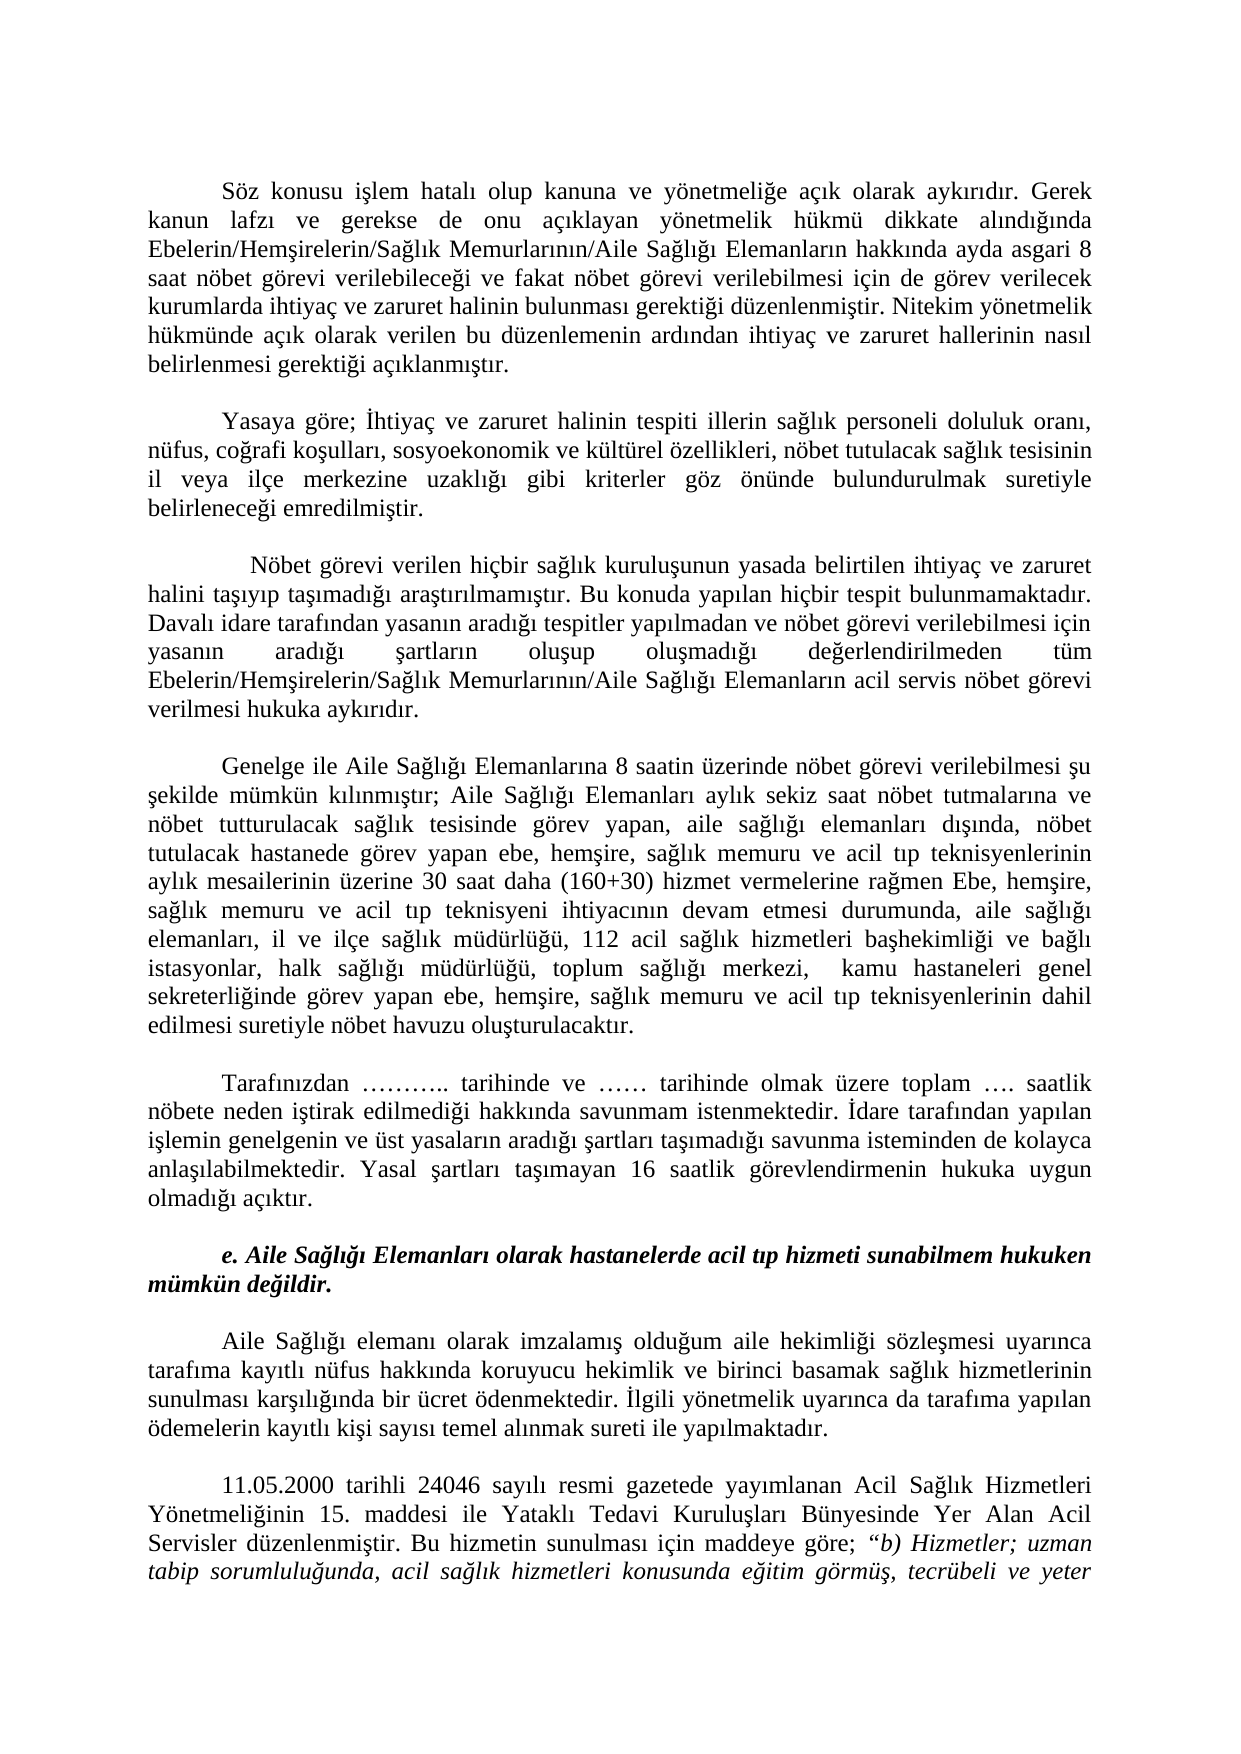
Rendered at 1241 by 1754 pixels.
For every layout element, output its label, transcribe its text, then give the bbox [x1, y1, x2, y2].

text Söz konusu işlem hatalı olup kanuna ve yönetmeliğe açık olarak aykırıdır. Gerek kanun lafzı ve gerekse de onu açıklayan yönetmelik hükmü dikkate alındığında Ebelerin/Hemşirelerin/Sağlık Memurlarının/Aile Sağlığı Elemanların hakkında ayda asgari 8 saat nöbet görevi verilebileceği ve fakat nöbet görevi verilebilmesi için de görev verilecek kurumlarda ihtiyaç ve zaruret halinin bulunması gerektiği düzenlenmiştir. Nitekim yönetmelik hükmünde açık olarak verilen bu düzenlemenin ardından ihtiyaç ve zaruret hallerinin nasıl belirlenmesi gerektiği açıklanmıştır. [148, 176, 1093, 378]
text e. Aile Sağlığı Elemanları olarak hastanelerde acil tıp hizmeti sunabilmem hukuken mümkün değildir. [148, 1240, 1093, 1298]
text Genelge ile Aile Sağlığı Elemanlarına 8 saatin üzerinde nöbet görevi verilebilmesi şu şekilde mümkün kılınmıştır; Aile Sağlığı Elemanları aylık sekiz saat nöbet tutmalarına ve nöbet tutturulacak sağlık tesisinde görev yapan, aile sağlığı elemanları dışında, nöbet tutulacak hastanede görev yapan ebe, hemşire, sağlık memuru ve acil tıp teknisyenlerinin aylık mesailerinin üzerine 30 saat daha (160+30) hizmet vermelerine rağmen Ebe, hemşire, sağlık memuru ve acil tıp teknisyeni ihtiyacının devam etmesi durumunda, aile sağlığı elemanları, il ve ilçe sağlık müdürlüğü, 112 acil sağlık hizmetleri başhekimliği ve bağlı istasyonlar, halk sağlığı müdürlüğü, toplum sağlığı merkezi, kamu hastaneleri genel sekreterliğinde görev yapan ebe, hemşire, sağlık memuru ve acil tıp teknisyenlerinin dahil edilmesi suretiyle nöbet havuzu oluşturulacaktır. [148, 751, 1093, 1039]
text Tarafınızdan ……….. tarihinde ve …… tarihinde olmak üzere toplam …. saatlik nöbete neden iştirak edilmediği hakkında savunmam istenmektedir. İdare tarafından yapılan işlemin genelgenin ve üst yasaların aradığı şartları taşımadığı savunma isteminden de kolayca anlaşılabilmektedir. Yasal şartları taşımayan 16 saatlik görevlendirmenin hukuka uygun olmadığı açıktır. [148, 1068, 1093, 1211]
text Nöbet görevi verilen hiçbir sağlık kuruluşunun yasada belirtilen ihtiyaç ve zaruret halini taşıyıp taşımadığı araştırılmamıştır. Bu konuda yapılan hiçbir tespit bulunmamaktadır. Davalı idare tarafından yasanın aradığı tespitler yapılmadan ve nöbet görevi verilebilmesi için yasanın aradığı şartların oluşup oluşmadığı değerlendirilmeden tüm Ebelerin/Hemşirelerin/Sağlık Memurlarının/Aile Sağlığı Elemanların acil servis nöbet görevi verilmesi hukuka aykırıdır. [148, 550, 1093, 723]
text Aile Sağlığı elemanı olarak imzalamış olduğum aile hekimliği sözleşmesi uyarınca tarafıma kayıtlı nüfus hakkında koruyucu hekimlik ve birinci basamak sağlık hizmetlerinin sunulması karşılığında bir ücret ödenmektedir. İlgili yönetmelik uyarınca da tarafıma yapılan ödemelerin kayıtlı kişi sayısı temel alınmak sureti ile yapılmaktadır. [148, 1326, 1093, 1441]
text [148, 1470, 1093, 1585]
text Yasaya göre; İhtiyaç ve zaruret halinin tespiti illerin sağlık personeli doluluk oranı, nüfus, coğrafi koşulları, sosyoekonomik ve kültürel özellikleri, nöbet tutulacak sağlık tesisinin il veya ilçe merkezine uzaklığı gibi kriterler göz önünde bulundurulmak suretiyle belirleneceği emredilmiştir. [148, 406, 1093, 521]
